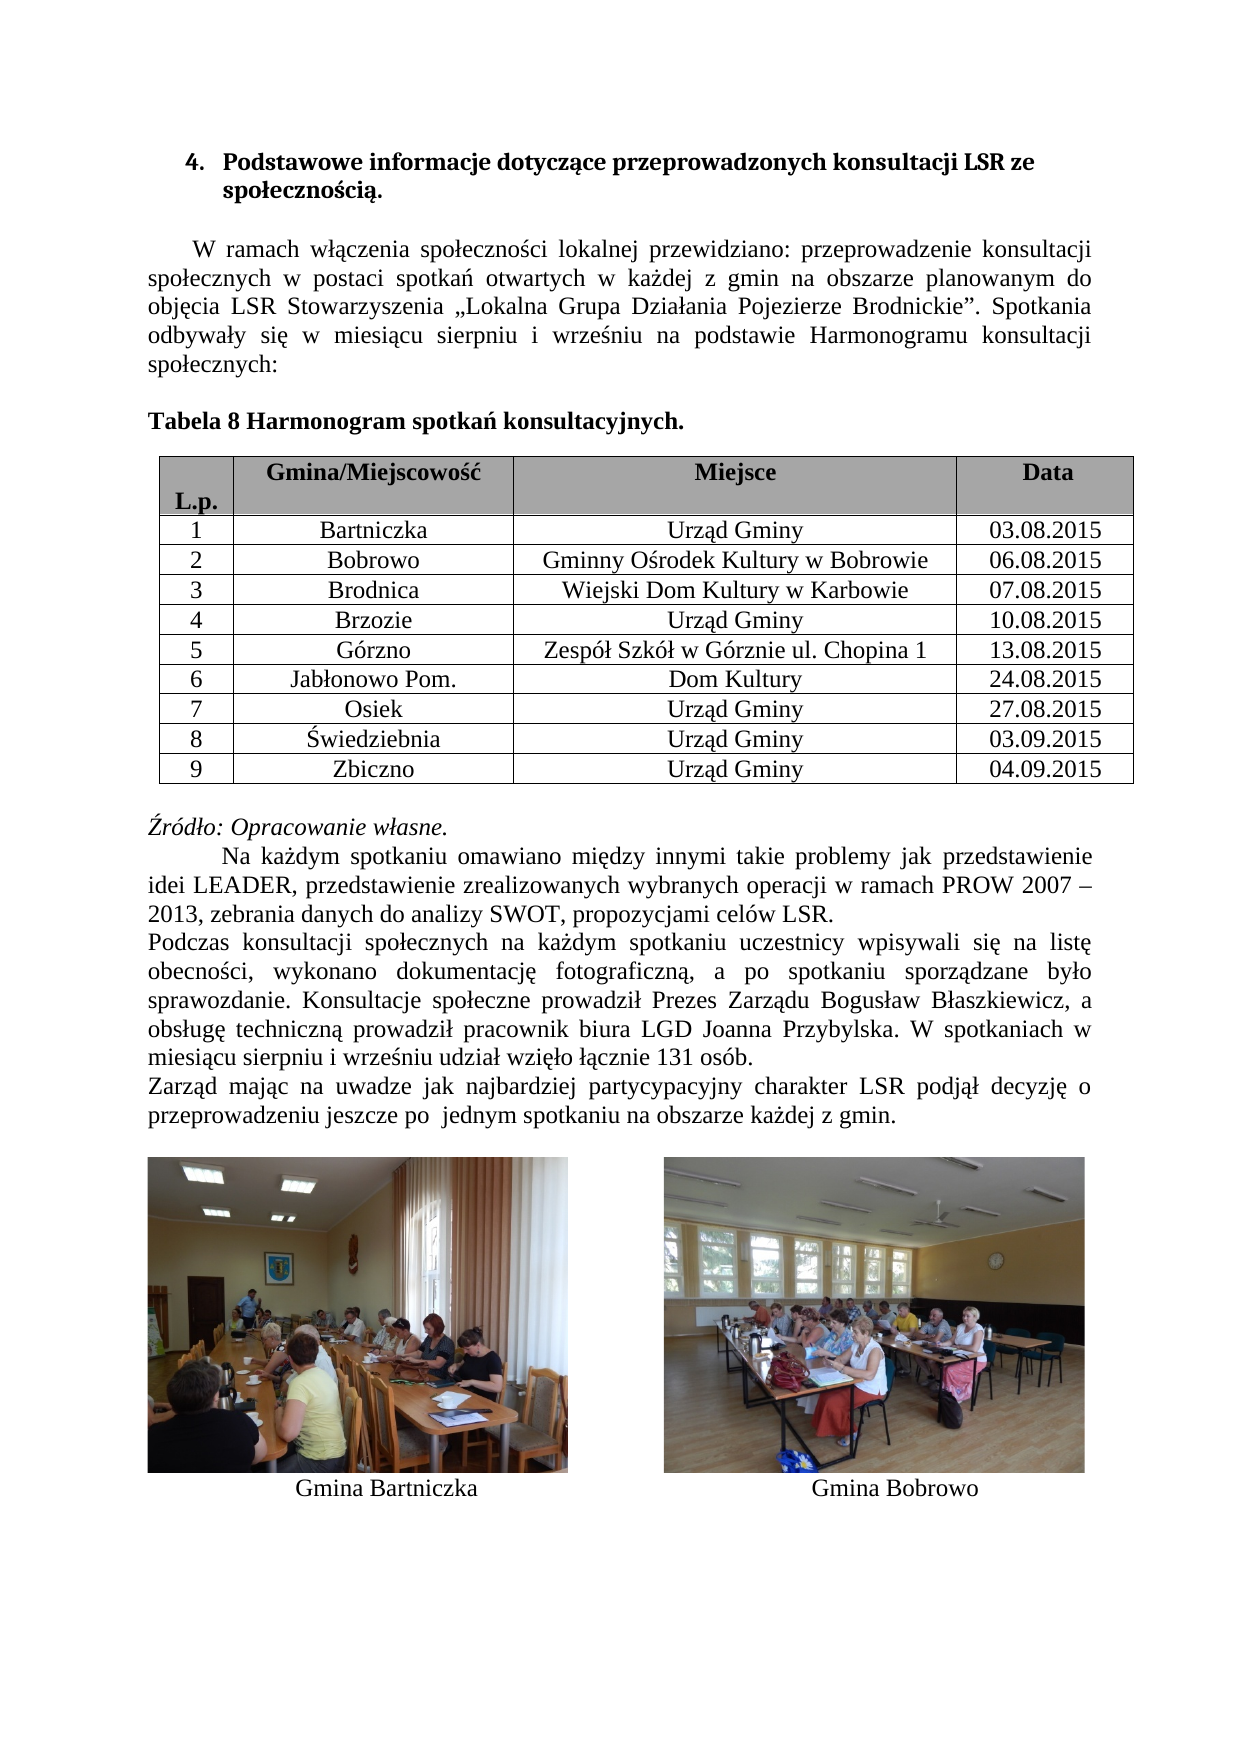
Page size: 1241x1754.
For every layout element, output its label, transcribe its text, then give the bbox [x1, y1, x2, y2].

table_cell 6 [160, 665, 233, 693]
table_cell Jabłonowo Pom. [234, 665, 513, 693]
table_cell 04.09.2015 [957, 754, 1133, 783]
text Zarząd mając na uwadze jak najbardziej partycypacyjny charakter LSR podjął decyzję o przeprowadzeniu jeszcze po jednym spotkaniu na obszarze każdej z gmin. [148, 1071, 1093, 1129]
text Źródło: Opracowanie własne. [148, 812, 1093, 841]
table_cell Urząd Gminy [514, 724, 956, 753]
picture [663, 1157, 1085, 1473]
table_cell Zespół Szkół w Górznie ul. Chopina 1 [514, 635, 956, 663]
table_cell Gminny Ośrodek Kultury w Bobrowie [514, 545, 956, 574]
table_cell 1 [160, 516, 233, 544]
table_cell 3 [160, 575, 233, 604]
table_cell 4 [160, 605, 233, 634]
table_cell Brodnica [234, 575, 513, 604]
table_cell Urząd Gminy [514, 754, 956, 783]
table_cell Urząd Gminy [514, 694, 956, 723]
table_cell 5 [160, 635, 233, 663]
table_cell 03.08.2015 [957, 516, 1133, 544]
table_cell Świedziebnia [234, 724, 513, 753]
table_cell 27.08.2015 [957, 694, 1133, 723]
subtitle Podstawowe informacje dotyczące przeprowadzonych konsultacji LSR ze społecznością. [185, 148, 1093, 205]
table_cell 03.09.2015 [957, 724, 1133, 753]
table_cell 8 [160, 724, 233, 753]
table_cell Górzno [234, 635, 513, 663]
table_cell Urząd Gminy [514, 516, 956, 544]
table_cell Dom Kultury [514, 665, 956, 693]
text Gmina Bartniczka Gmina Bobrowo [221, 1473, 1093, 1502]
table_cell 07.08.2015 [957, 575, 1133, 604]
table_cell 9 [160, 754, 233, 783]
text Na każdym spotkaniu omawiano między innymi takie problemy jak przedstawienie idei LEADER, przedstawienie zrealizowanych wybranych operacji w ramach PROW 2007 – 2013, zebrania danych do analizy SWOT, propozycjami celów LSR. [148, 841, 1093, 927]
table_header Gmina/Miejscowość [234, 457, 513, 514]
table_cell 7 [160, 694, 233, 723]
table_cell Urząd Gminy [514, 605, 956, 634]
table_header Miejsce [514, 457, 956, 514]
text Podczas konsultacji społecznych na każdym spotkaniu uczestnicy wpisywali się na listę obecności, wykonano dokumentację fotograficzną, a po spotkaniu sporządzane było sprawozdanie. Konsultacje społeczne prowadził Prezes Zarządu Bogusław Błaszkiewicz, a obsługę techniczną prowadził pracownik biura LGD Joanna Przybylska. W spotkaniach w miesiącu sierpniu i wrześniu udział wzięło łącznie 131 osób. [148, 927, 1093, 1071]
table_cell 24.08.2015 [957, 665, 1133, 693]
table_cell 10.08.2015 [957, 605, 1133, 634]
table_cell 06.08.2015 [957, 545, 1133, 574]
table_header L.p. [160, 457, 233, 514]
text W ramach włączenia społeczności lokalnej przewidziano: przeprowadzenie konsultacji społecznych w postaci spotkań otwartych w każdej z gmin na obszarze planowanym do objęcia LSR Stowarzyszenia „Lokalna Grupa Działania Pojezierze Brodnickie”. Spotkania odbywały się w miesiącu sierpniu i wrześniu na podstawie Harmonogramu konsultacji społecznych: [148, 234, 1093, 378]
table_cell 2 [160, 545, 233, 574]
picture [147, 1157, 568, 1473]
table_cell Bartniczka [234, 516, 513, 544]
table_cell 13.08.2015 [957, 635, 1133, 663]
table_header Data [957, 457, 1133, 514]
text Tabela 8 Harmonogram spotkań konsultacyjnych. [148, 406, 1093, 435]
table_cell Osiek [234, 694, 513, 723]
table_cell Brzozie [234, 605, 513, 634]
table_cell Bobrowo [234, 545, 513, 574]
table_cell Wiejski Dom Kultury w Karbowie [514, 575, 956, 604]
table_cell Zbiczno [234, 754, 513, 783]
